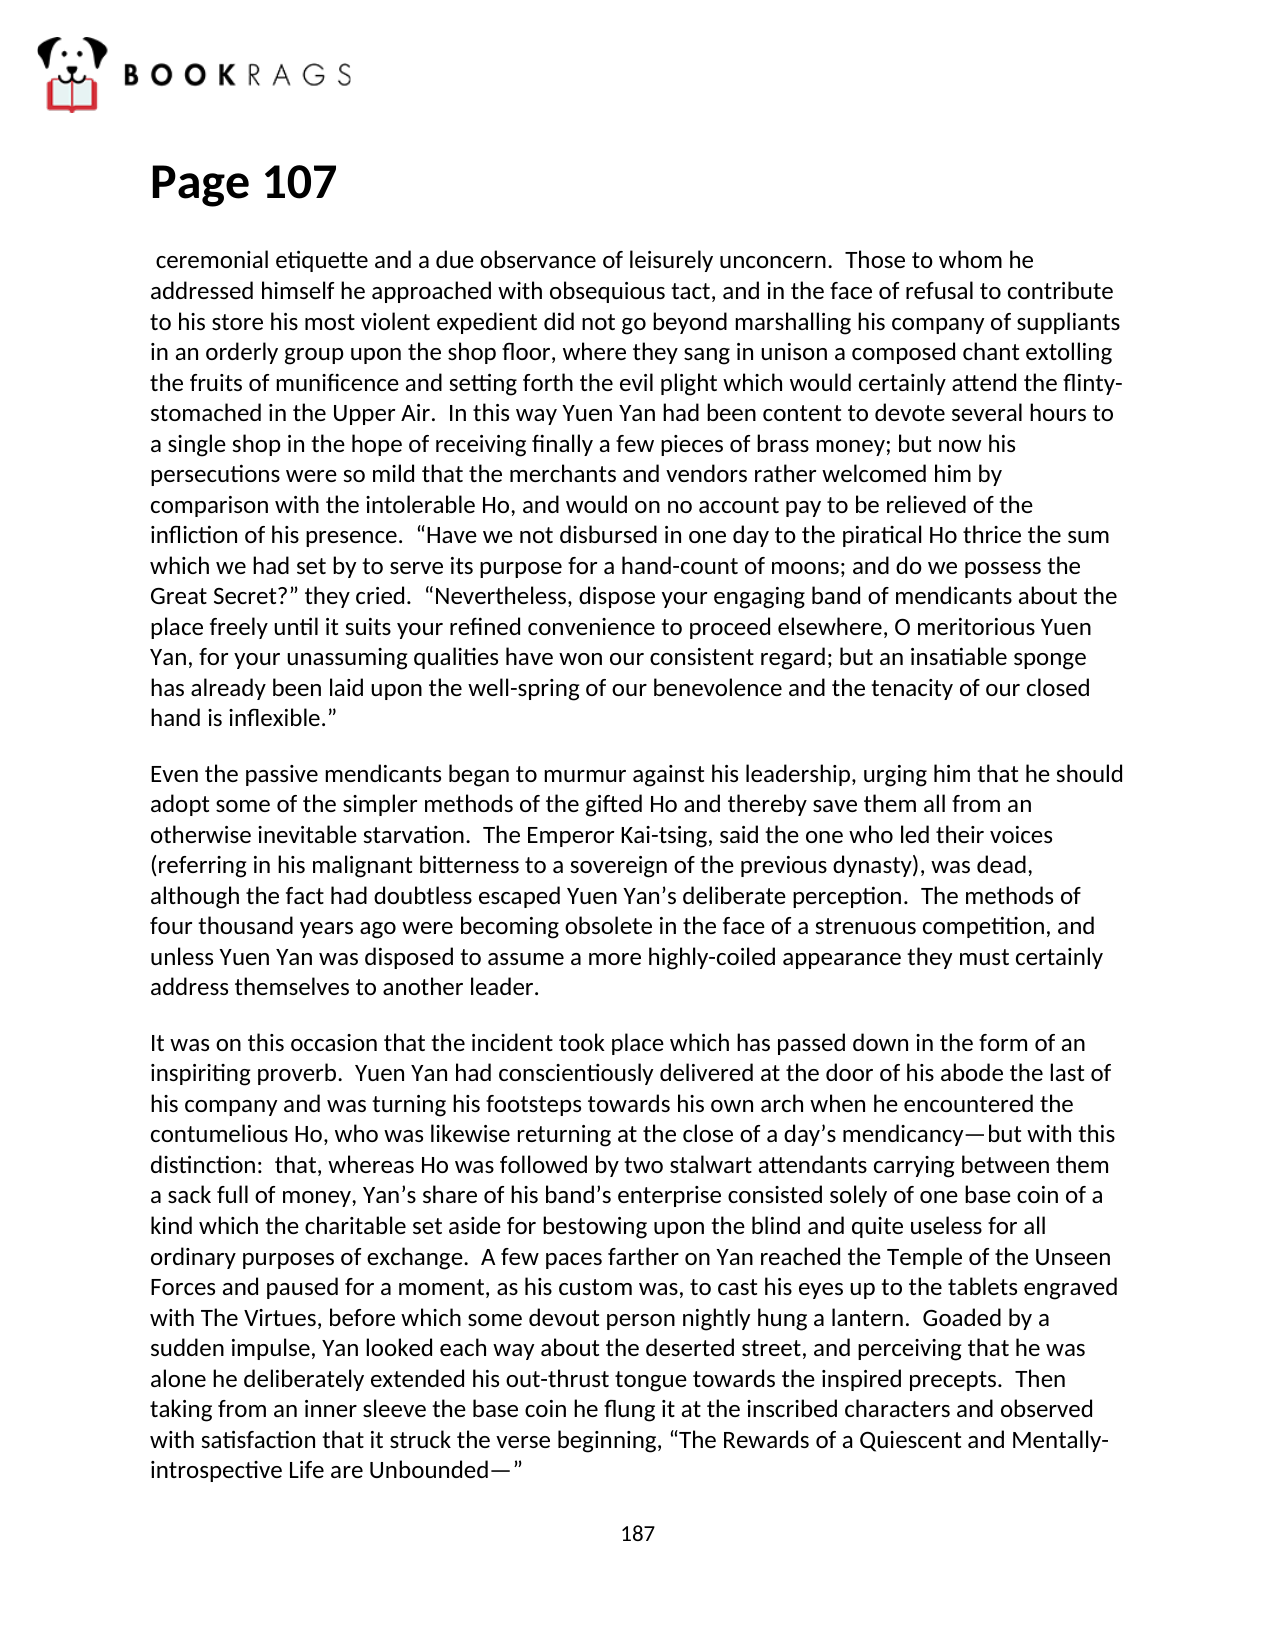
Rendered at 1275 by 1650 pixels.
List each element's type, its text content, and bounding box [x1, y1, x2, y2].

text ceremonial etiquette and a due observance of leisurely unconcern. Those to whom he addressed himself he approached with obsequious tact, and in the face of refusal to contribute to his store his most violent expedient did not go beyond marshalling his company of suppliants in an orderly group upon the shop floor, where they sang in unison a composed chant extolling the fruits of munificence and setting forth the evil plight which would certainly attend the flinty-stomached in the Upper Air. In this way Yuen Yan had been content to devote several hours to a single shop in the hope of receiving finally a few pieces of brass money; but now his persecutions were so mild that the merchants and vendors rather welcomed him by comparison with the intolerable Ho, and would on no account pay to be relieved of the infliction of his presence. “Have we not disbursed in one day to the piratical Ho thrice the sum which we had set by to serve its purpose for a hand-count of moons; and do we possess the Great Secret?” they cried. “Nevertheless, dispose your engaging band of mendicants about the place freely until it suits your refined convenience to proceed elsewhere, O meritorious Yuen Yan, for your unassuming qualities have won our consistent regard; but an insatiable sponge has already been laid upon the well-spring of our benevolence and the tenacity of our closed hand is inflexible.” [150, 244, 1125, 733]
text It was on this occasion that the incident took place which has passed down in the form of an inspiriting proverb. Yuen Yan had conscientiously delivered at the door of his abode the last of his company and was turning his footsteps towards his own arch when he encountered the contumelious Ho, who was likewise returning at the close of a day’s mendicancy—­but with this distinction: that, whereas Ho was followed by two stalwart attendants carrying between them a sack full of money, Yan’s share of his band’s enterprise consisted solely of one base coin of a kind which the charitable set aside for bestowing upon the blind and quite useless for all ordinary purposes of exchange. A few paces farther on Yan reached the Temple of the Unseen Forces and paused for a moment, as his custom was, to cast his eyes up to the tablets engraved with The Virtues, before which some devout person nightly hung a lantern. Goaded by a sudden impulse, Yan looked each way about the deserted street, and perceiving that he was alone he deliberately extended his out-thrust tongue towards the inspired precepts. Then taking from an inner sleeve the base coin he flung it at the inscribed characters and observed with satisfaction that it struck the verse beginning, “The Rewards of a Quiescent and Mentally-introspective Life are Unbounded—­” [150, 1027, 1125, 1485]
text Page 107 [150, 150, 1125, 211]
text Even the passive mendicants began to murmur against his leadership, urging him that he should adopt some of the simpler methods of the gifted Ho and thereby save them all from an otherwise inevitable starvation. The Emperor Kai-tsing, said the one who led their voices (referring in his malignant bitterness to a sovereign of the previous dynasty), was dead, although the fact had doubtless escaped Yuen Yan’s deliberate perception. The methods of four thousand years ago were becoming obsolete in the face of a strenuous competition, and unless Yuen Yan was disposed to assume a more highly-coiled appearance they must certainly address themselves to another leader. [150, 758, 1125, 1002]
picture [37, 37, 351, 113]
